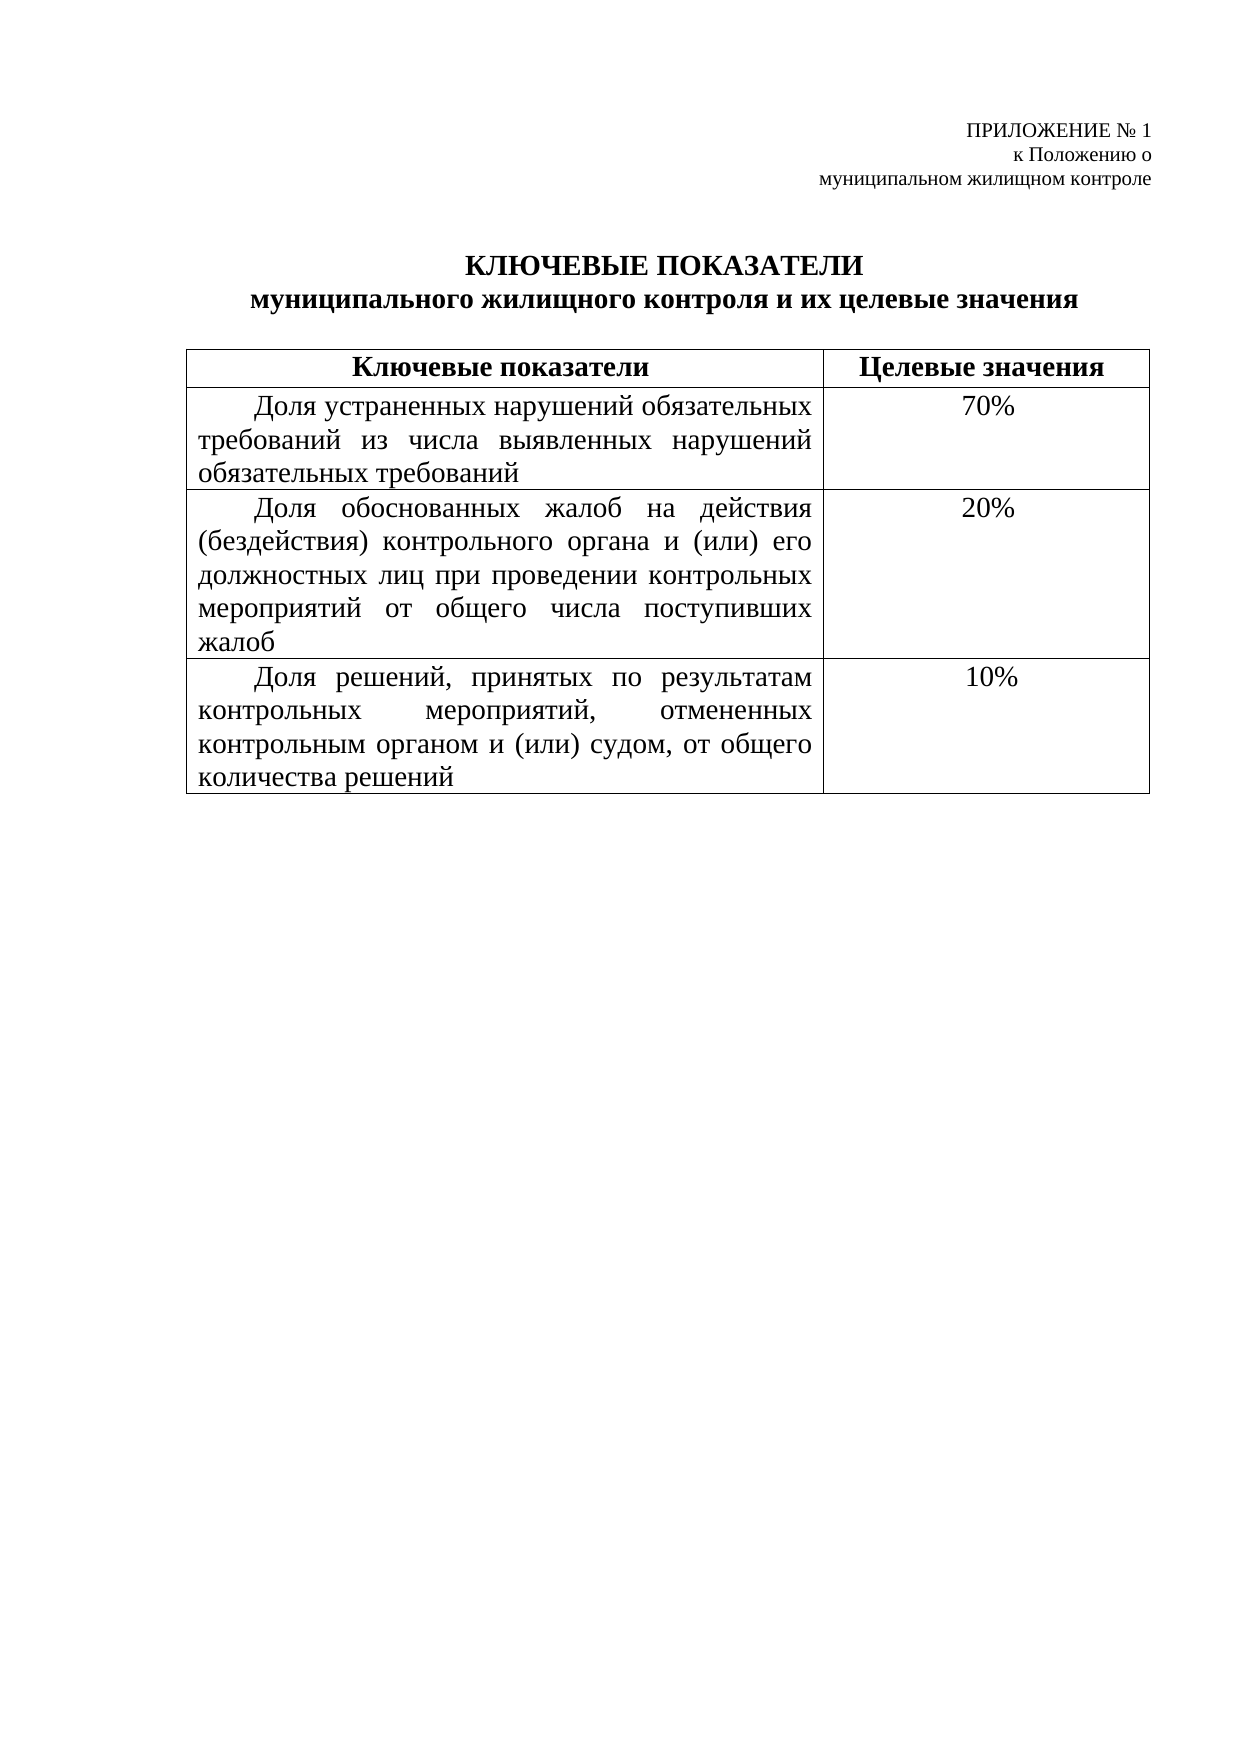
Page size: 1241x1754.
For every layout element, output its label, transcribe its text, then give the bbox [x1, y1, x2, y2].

text КЛЮЧЕВЫЕ ПОКАЗАТЕЛИ [177, 248, 1152, 281]
table_cell Доля устраненных нарушений обязательных требований из числа выявленных нарушений обязательных требований [187, 388, 823, 489]
text ПРИЛОЖЕНИЕ № 1 [740, 118, 1152, 142]
text муниципального жилищного контроля и их целевые значения [177, 281, 1152, 315]
table_cell 20% [824, 490, 1149, 658]
table_cell 70% [824, 388, 1149, 489]
text муниципальном жилищном контроле [740, 166, 1152, 190]
table_cell Доля обоснованных жалоб на действия (бездействия) контрольного органа и (или) его должностных лиц при проведении контрольных мероприятий от общего числа поступивших жалоб [187, 490, 823, 658]
table_cell 10% [824, 659, 1149, 793]
table_header Ключевые показатели [187, 350, 823, 387]
table_header Целевые значения [824, 350, 1149, 387]
table_cell Доля решений, принятых по результатам контрольных мероприятий, отмененных контрольным органом и (или) судом, от общего количества решений [187, 659, 823, 793]
text к Положению о [740, 142, 1152, 166]
